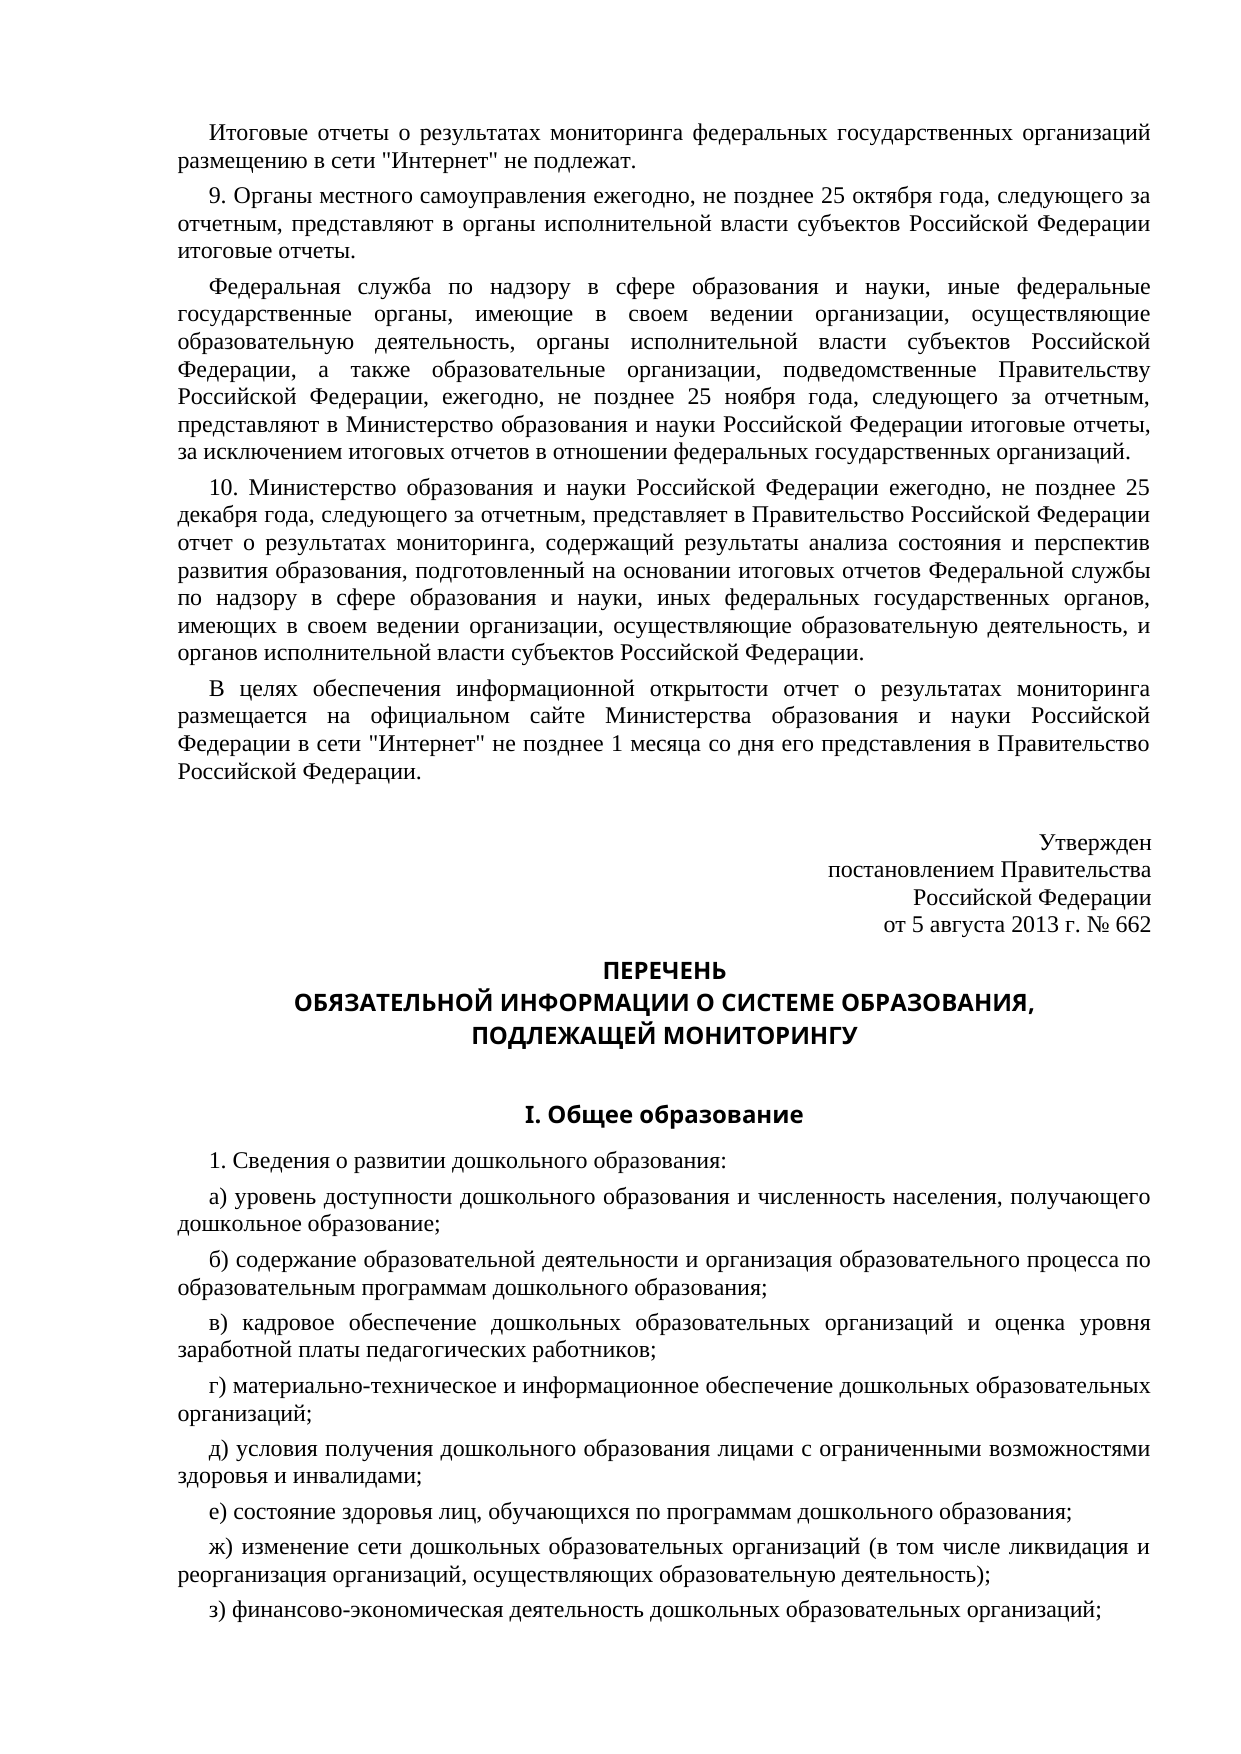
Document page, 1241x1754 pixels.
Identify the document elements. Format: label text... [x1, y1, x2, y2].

text г) материально-техническое и информационное обеспечение дошкольных образовательных организаций; [177, 1371, 1152, 1426]
text б) содержание образовательной деятельности и организация образовательного процесса по образовательным программам дошкольного образования; [177, 1245, 1152, 1300]
text В целях обеспечения информационной открытости отчет о результатах мониторинга размещается на официальном сайте Министерства образования и науки Российской Федерации в сети "Интернет" не позднее 1 месяца со дня его представления в Правительство Российской Федерации. [177, 674, 1152, 784]
text е) состояние здоровья лиц, обучающихся по программам дошкольного образования; [177, 1497, 1152, 1524]
text 10. Министерство образования и науки Российской Федерации ежегодно, не позднее 25 декабря года, следующего за отчетным, представляет в Правительство Российской Федерации отчет о результатах мониторинга, содержащий результаты анализа состояния и перспектив развития образования, подготовленный на основании итоговых отчетов Федеральной службы по надзору в сфере образования и науки, иных федеральных государственных органов, имеющих в своем ведении организации, осуществляющие образовательную деятельность, и органов исполнительной власти субъектов Российской Федерации. [177, 473, 1152, 666]
text д) условия получения дошкольного образования лицами с ограниченными возможностями здоровья и инвалидами; [177, 1434, 1152, 1489]
text Утвержден постановлением Правительства Российской Федерации от 5 августа 2013 г. № 662 [177, 827, 1152, 938]
text Федеральная служба по надзору в сфере образования и науки, иные федеральные государственные органы, имеющие в своем ведении организации, осуществляющие образовательную деятельность, органы исполнительной власти субъектов Российской Федерации, а также образовательные организации, подведомственные Правительству Российской Федерации, ежегодно, не позднее 25 ноября года, следующего за отчетным, представляют в Министерство образования и науки Российской Федерации итоговые отчеты, за исключением итоговых отчетов в отношении федеральных государственных организаций. [177, 272, 1152, 465]
text ж) изменение сети дошкольных образовательных организаций (в том числе ликвидация и реорганизация организаций, осуществляющих образовательную деятельность); [177, 1532, 1152, 1588]
text I. Общее образование [177, 1098, 1152, 1131]
text 9. Органы местного самоуправления ежегодно, не позднее 25 октября года, следующего за отчетным, представляют в органы исполнительной власти субъектов Российской Федерации итоговые отчеты. [177, 181, 1152, 264]
text з) финансово-экономическая деятельность дошкольных образовательных организаций; [177, 1595, 1152, 1623]
text 1. Сведения о развитии дошкольного образования: [177, 1146, 1152, 1174]
text а) уровень доступности дошкольного образования и численность населения, получающего дошкольное образование; [177, 1182, 1152, 1237]
text в) кадровое обеспечение дошкольных образовательных организаций и оценка уровня заработной платы педагогических работников; [177, 1308, 1152, 1363]
text ПЕРЕЧЕНЬ ОБЯЗАТЕЛЬНОЙ ИНФОРМАЦИИ О СИСТЕМЕ ОБРАЗОВАНИЯ, ПОДЛЕЖАЩЕЙ МОНИТОРИНГУ [177, 953, 1152, 1051]
text Итоговые отчеты о результатах мониторинга федеральных государственных организаций размещению в сети "Интернет" не подлежат. [177, 118, 1152, 173]
